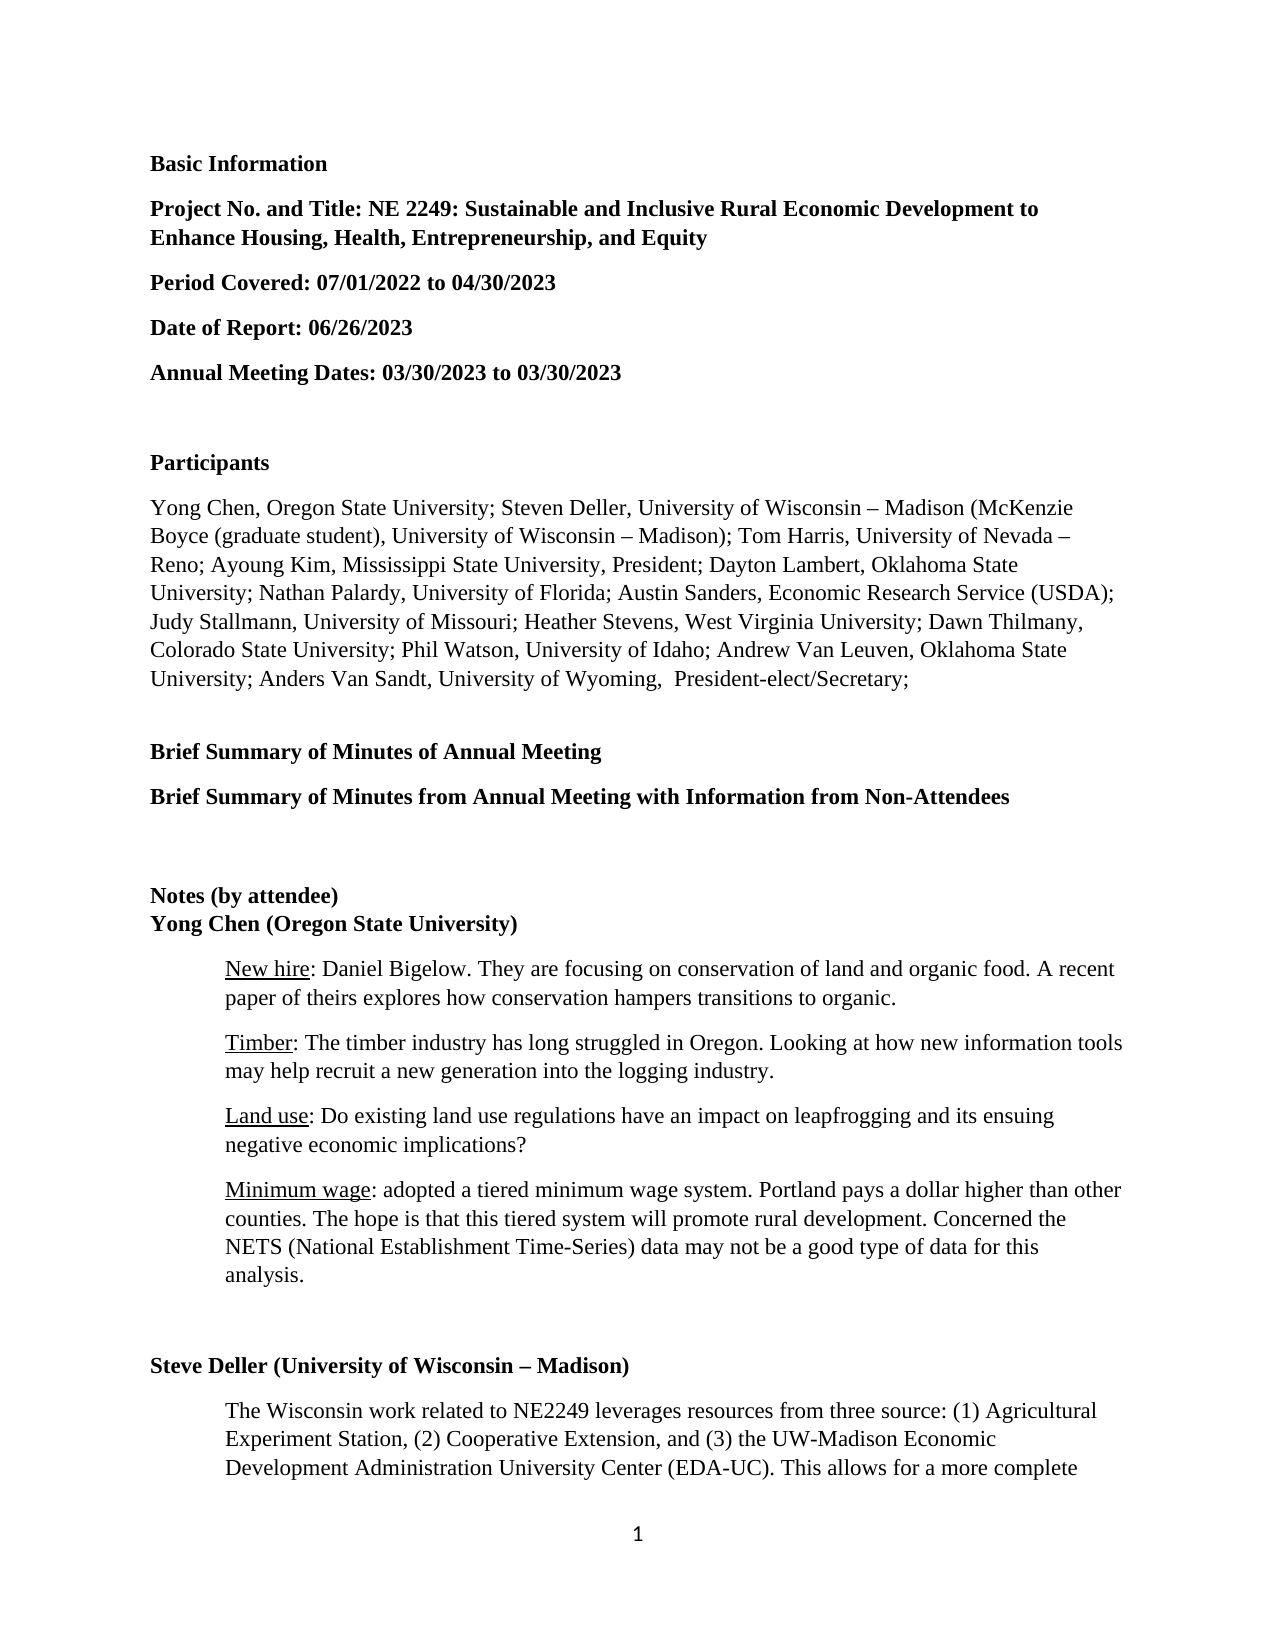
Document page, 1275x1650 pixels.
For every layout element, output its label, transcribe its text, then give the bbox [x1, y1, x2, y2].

text Basic Information [150, 150, 1125, 176]
text Steve Deller (University of Wisconsin – Madison) [150, 1352, 1125, 1378]
text Annual Meeting Dates: 03/30/2023 to 03/30/2023 [150, 359, 1125, 385]
text Period Covered: 07/01/2022 to 04/30/2023 [150, 269, 1125, 295]
text New hire: Daniel Bigelow. They are focusing on conservation of land and organic food. A recent paper of theirs explores how conservation hampers transitions to organic. [225, 956, 1125, 1010]
text Project No. and Title: NE 2249: Sustainable and Inclusive Rural Economic Development to Enhance Housing, Health, Entrepreneurship, and Equity [150, 195, 1125, 250]
text Yong Chen, Oregon State University; Steven Deller, University of Wisconsin – Madison (McKenzie Boyce (graduate student), University of Wisconsin – Madison); Tom Harris, University of Nevada – Reno; Ayoung Kim, Mississippi State University, President; Dayton Lambert, Oklahoma State University; Nathan Palardy, University of Florida; Austin Sanders, Economic Research Service (USDA); Judy Stallmann, University of Missouri; Heather Stevens, West Virginia University; Dawn Thilmany, Colorado State University; Phil Watson, University of Idaho; Andrew Van Leuven, Oklahoma State University; Anders Van Sandt, University of Wyoming, President-elect/Secretary; [150, 494, 1125, 691]
text Participants [150, 449, 1125, 475]
text Timber: The timber industry has long struggled in Oregon. Looking at how new information tools may help recruit a new generation into the logging industry. [225, 1029, 1125, 1084]
text Date of Report: 06/26/2023 [150, 314, 1125, 340]
text Minimum wage: adopted a tiered minimum wage system. Portland pays a dollar higher than other counties. The hope is that this tiered system will promote rural development. Concerned the NETS (National Establishment Time-Series) data may not be a good type of data for this analysis. [225, 1176, 1125, 1288]
text Brief Summary of Minutes from Annual Meeting with Information from Non-Attendees [150, 783, 1125, 810]
text Yong Chen (Oregon State University) [150, 910, 1125, 937]
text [225, 1397, 1125, 1480]
text Land use: Do existing land use regulations have an impact on leapfrogging and its ensuing negative economic implications? [225, 1103, 1125, 1157]
subtitle Notes (by attendee) [150, 882, 1125, 908]
text Brief Summary of Minutes of Annual Meeting [150, 738, 1125, 765]
